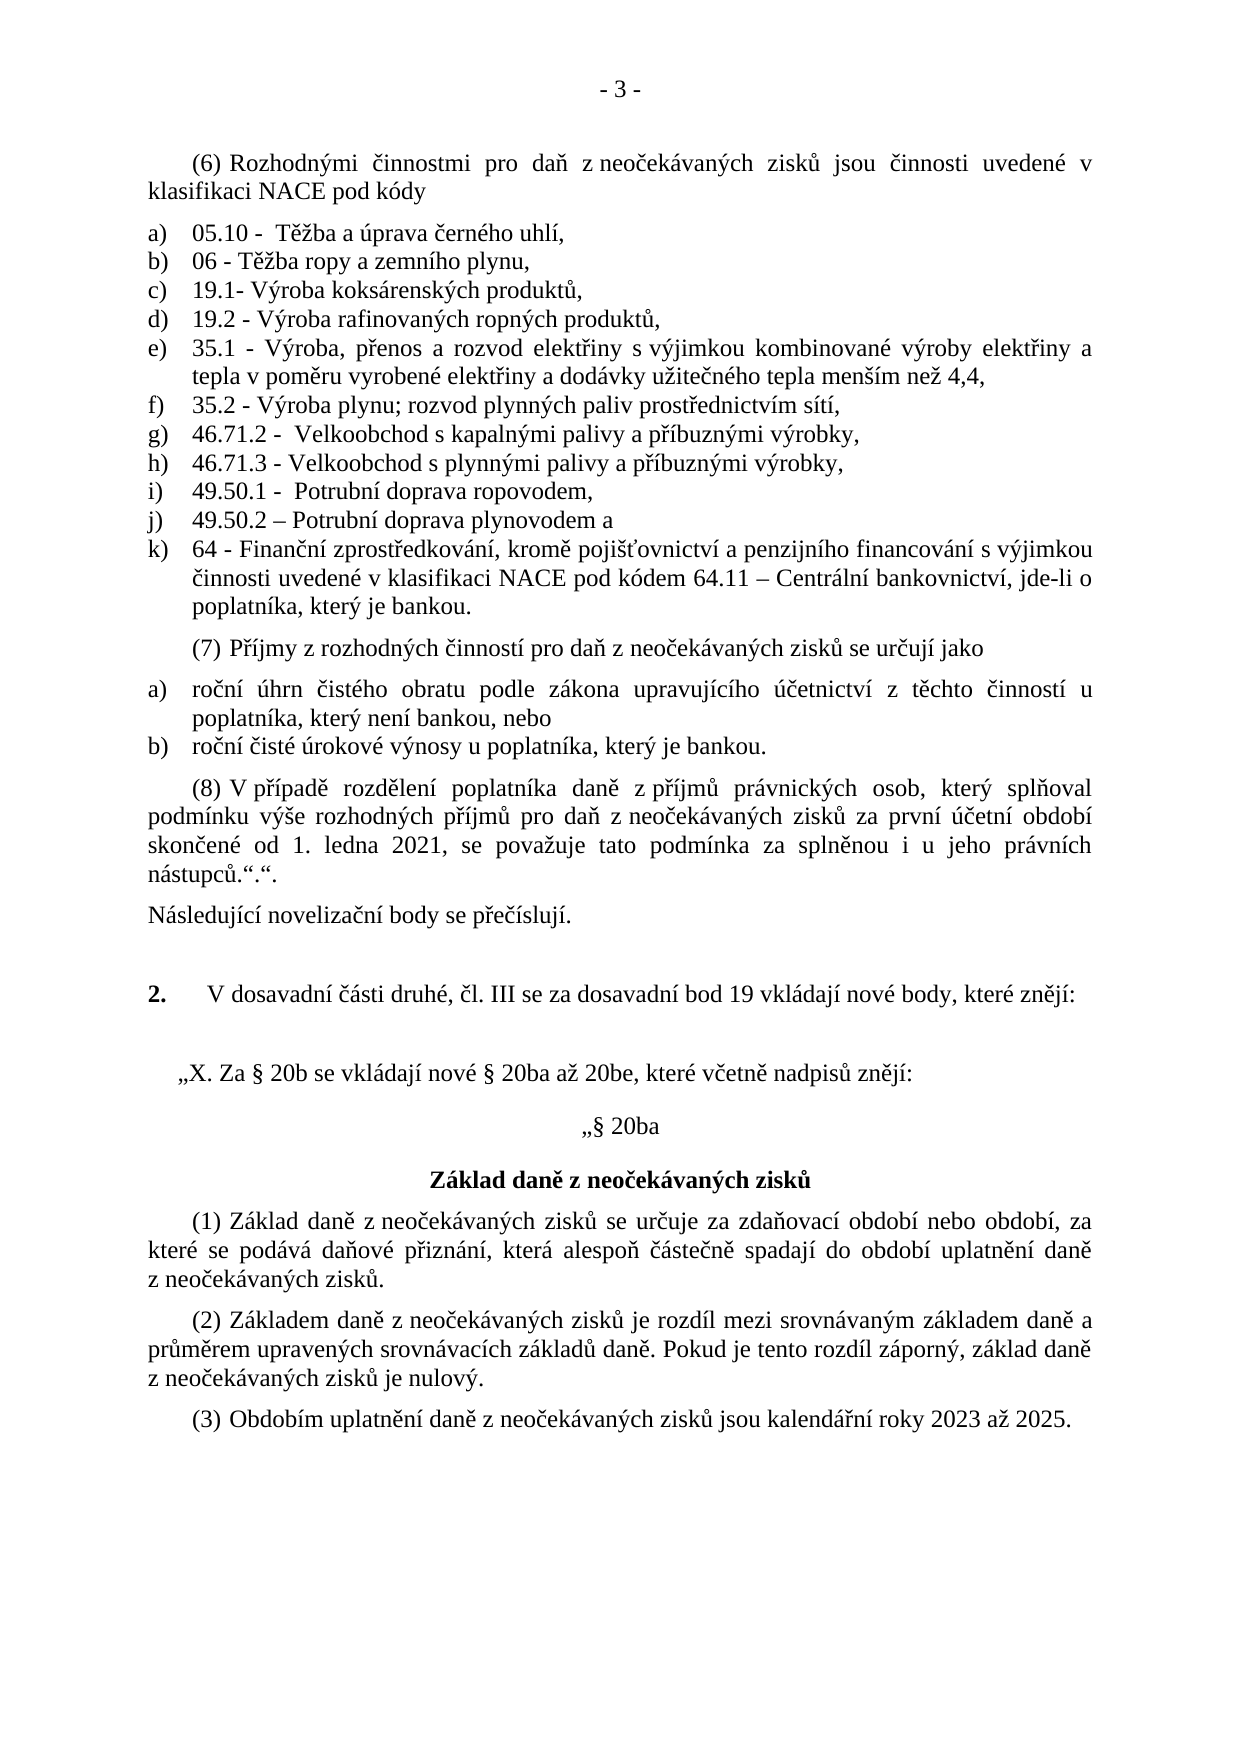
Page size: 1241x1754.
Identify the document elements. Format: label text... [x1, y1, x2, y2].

text Rozhodnými činnostmi pro daň z neočekávaných zisků jsou činnosti uvedené v klasifikaci NACE pod kódy [148, 148, 1093, 205]
text 19.1- Výroba koksárenských produktů, [148, 275, 1093, 304]
list „§ 20ba [148, 1111, 1093, 1140]
list „X. Za § 20b se vkládají nové § 20ba až 20be, které včetně nadpisů znějí: [177, 1058, 1093, 1086]
text 49.50.2 – Potrubní doprava plynovodem a [148, 505, 1093, 534]
text 46.71.2 - Velkoobchod s kapalnými palivy a příbuznými výrobky, [148, 419, 1093, 448]
text 19.2 - Výroba rafinovaných ropných produktů, [148, 304, 1093, 333]
text 35.2 - Výroba plynu; rozvod plynných paliv prostřednictvím sítí, [148, 390, 1093, 419]
text roční úhrn čistého obratu podle zákona upravujícího účetnictví z těchto činností u poplatníka, který není bankou, nebo [148, 674, 1093, 731]
text 06 - Těžba ropy a zemního plynu, [148, 246, 1093, 275]
list Obdobím uplatnění daně z neočekávaných zisků jsou kalendářní roky 2023 až 2025. [148, 1404, 1093, 1433]
text 46.71.3 - Velkoobchod s plynnými palivy a příbuznými výrobky, [148, 448, 1093, 476]
list Základ daně z neočekávaných zisků [148, 1165, 1093, 1194]
text Příjmy z rozhodných činností pro daň z neočekávaných zisků se určují jako [148, 633, 1093, 661]
list Základ daně z neočekávaných zisků se určuje za zdaňovací období nebo období, za které se podává daňové přiznání, která alespoň částečně spadají do období uplatnění daně z neočekávaných zisků. [148, 1206, 1093, 1293]
text V dosavadní části druhé, čl. III se za dosavadní bod 19 vkládají nové body, které znějí: [148, 979, 1093, 1008]
text V případě rozdělení poplatníka daně z příjmů právnických osob, který splňoval podmínku výše rozhodných příjmů pro daň z neočekávaných zisků za první účetní období skončené od 1. ledna 2021, se považuje tato podmínka za splněnou i u jeho právních nástupců.“.“. [148, 773, 1093, 888]
text 64 - Finanční zprostředkování, kromě pojišťovnictví a penzijního financování s výjimkou činnosti uvedené v klasifikaci NACE pod kódem 64.11 – Centrální bankovnictví, jde-li o poplatníka, který je bankou. [148, 534, 1093, 620]
text roční čisté úrokové výnosy u poplatníka, který je bankou. [148, 731, 1093, 760]
list Základem daně z neočekávaných zisků je rozdíl mezi srovnávaným základem daně a průměrem upravených srovnávacích základů daně. Pokud je tento rozdíl záporný, základ daně z neočekávaných zisků je nulový. [148, 1305, 1093, 1391]
list Následující novelizační body se přečíslují. [148, 900, 1093, 929]
text 35.1 - Výroba, přenos a rozvod elektřiny s výjimkou kombinované výroby elektřiny a tepla v poměru vyrobené elektřiny a dodávky užitečného tepla menším než 4,4, [148, 333, 1093, 390]
text 05.10 - Těžba a úprava černého uhlí, [148, 218, 1093, 246]
text 49.50.1 - Potrubní doprava ropovodem, [148, 476, 1093, 505]
